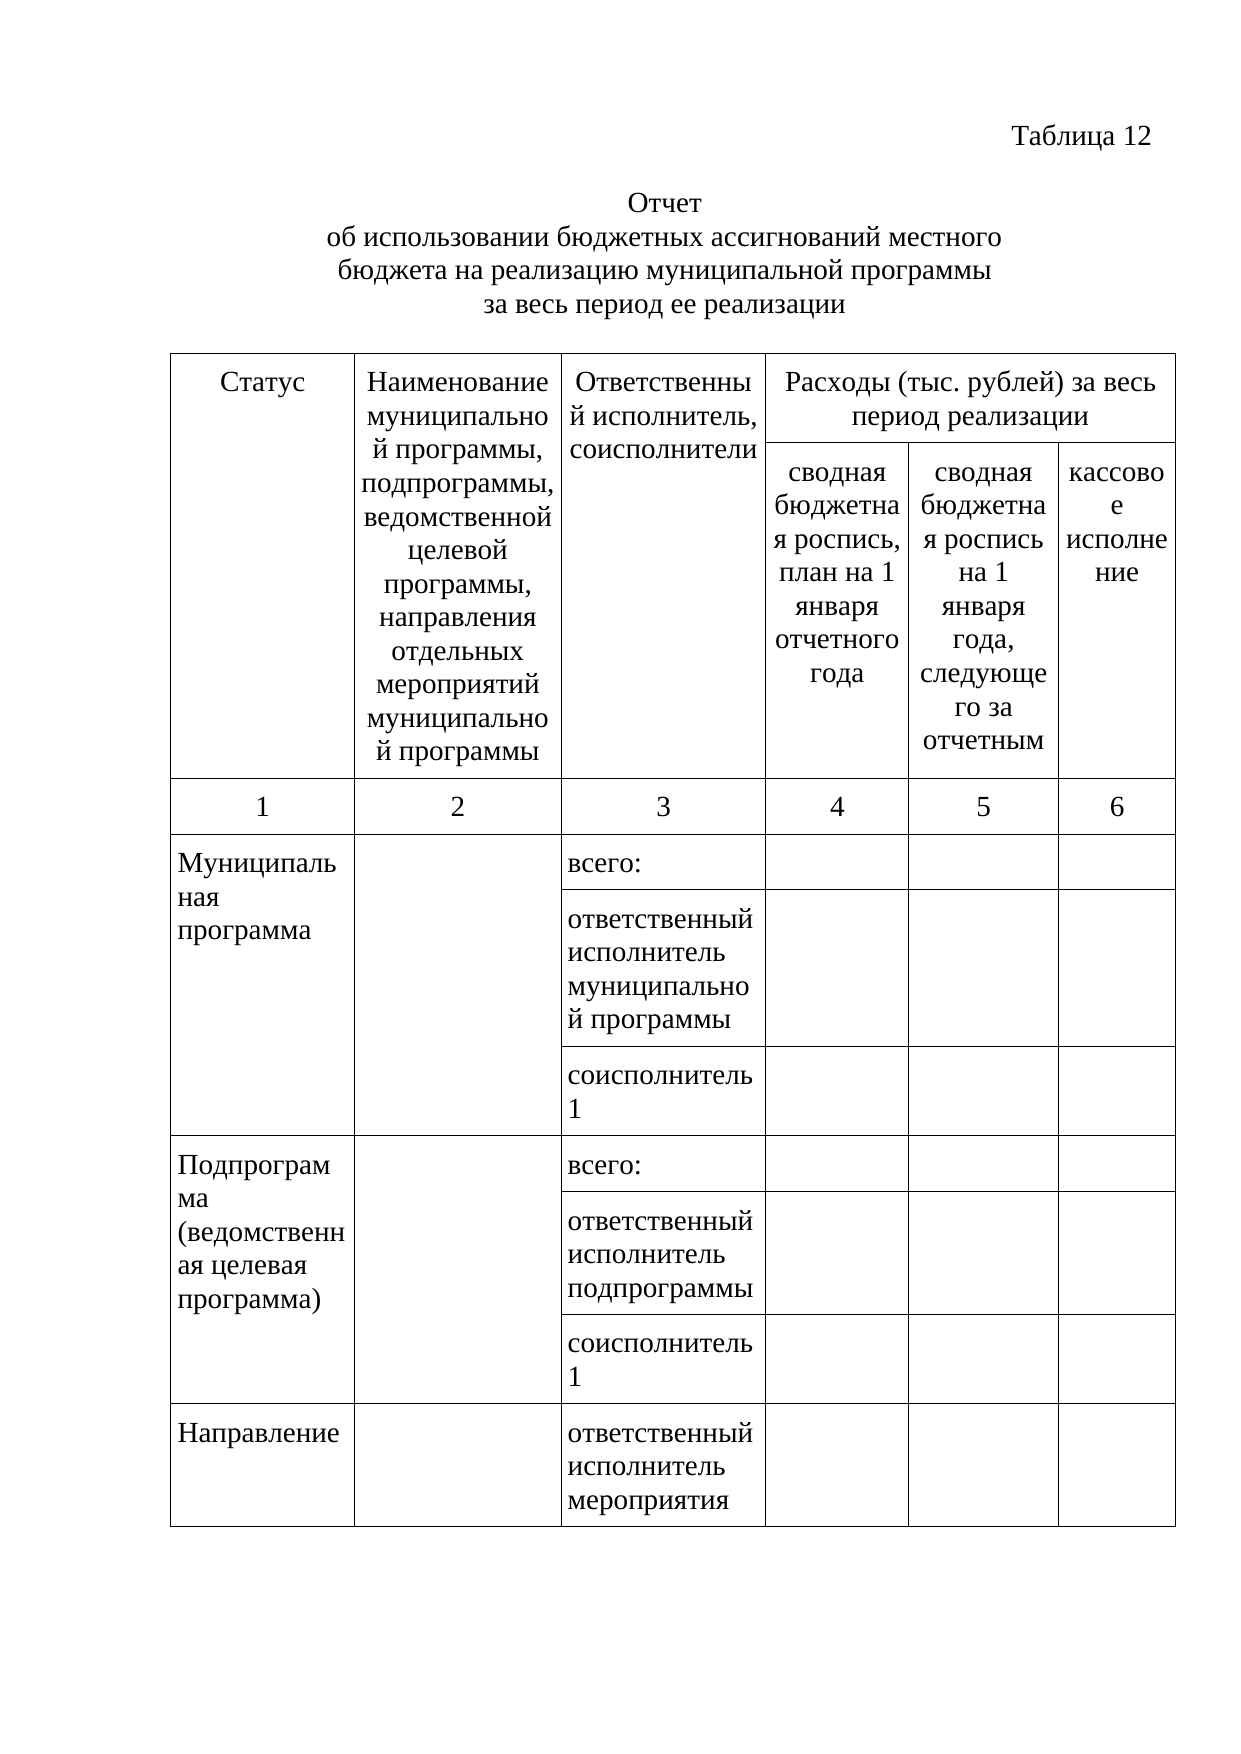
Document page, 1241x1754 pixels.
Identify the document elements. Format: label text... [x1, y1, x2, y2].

table_cell [766, 1404, 908, 1526]
table_cell [909, 835, 1058, 889]
table_cell [766, 890, 908, 1046]
table_cell [1059, 835, 1175, 889]
table_cell [355, 1136, 561, 1403]
table_cell 2 [355, 779, 561, 833]
table_cell всего: [562, 1136, 765, 1191]
table_cell кассовое исполнение [1059, 443, 1175, 778]
table_cell всего: [562, 835, 765, 889]
table_cell [766, 1136, 908, 1191]
text об использовании бюджетных ассигнований местного [177, 219, 1152, 252]
table_cell [909, 1404, 1058, 1526]
table_cell [1059, 1047, 1175, 1135]
table_cell [766, 1192, 908, 1314]
text за весь период ее реализации [177, 286, 1152, 319]
table_cell Подпрограмма (ведомственная целевая программа) [171, 1136, 354, 1403]
table_cell [909, 1315, 1058, 1403]
table_cell 3 [562, 779, 765, 833]
table_cell [909, 890, 1058, 1046]
table_cell [355, 835, 561, 1135]
table_cell Муниципальная программа [171, 835, 354, 1135]
table_cell [355, 1404, 561, 1526]
text бюджета на реализацию муниципальной программы [177, 252, 1152, 286]
table_cell [909, 1192, 1058, 1314]
table_cell [1059, 890, 1175, 1046]
table_header Статус [171, 354, 354, 778]
text Отчет [177, 185, 1152, 219]
table_cell [766, 835, 908, 889]
table_cell 1 [171, 779, 354, 833]
table_cell [766, 1047, 908, 1135]
table_cell [1059, 1192, 1175, 1314]
table_header Ответственный исполнитель, соисполнители [562, 354, 765, 778]
table_header Наименование муниципальной программы, подпрограммы, ведомственной целевой программы, направления отдельных мероприятий муниципальной программы [355, 354, 561, 778]
table_cell [1059, 1315, 1175, 1403]
text Таблица 12 [177, 118, 1152, 152]
table_cell Направление [171, 1404, 354, 1526]
table_cell [909, 1047, 1058, 1135]
table_cell 6 [1059, 779, 1175, 833]
table_cell 5 [909, 779, 1058, 833]
table_cell сводная бюджетная роспись, план на 1 января отчетного года [766, 443, 908, 778]
table_cell сводная бюджетная роспись на 1 января года, следующего за отчетным [909, 443, 1058, 778]
table_cell соисполнитель 1 [562, 1315, 765, 1403]
table_cell [1059, 1136, 1175, 1191]
table_cell ответственный исполнитель мероприятия [562, 1404, 765, 1526]
table_cell ответственный исполнитель подпрограммы [562, 1192, 765, 1314]
table_cell [1059, 1404, 1175, 1526]
table_header Расходы (тыс. рублей) за весь период реализации [766, 354, 1175, 442]
table_cell [766, 1315, 908, 1403]
table_cell соисполнитель 1 [562, 1047, 765, 1135]
table_cell ответственный исполнитель муниципальной программы [562, 890, 765, 1046]
table_cell 4 [766, 779, 908, 833]
table_cell [909, 1136, 1058, 1191]
